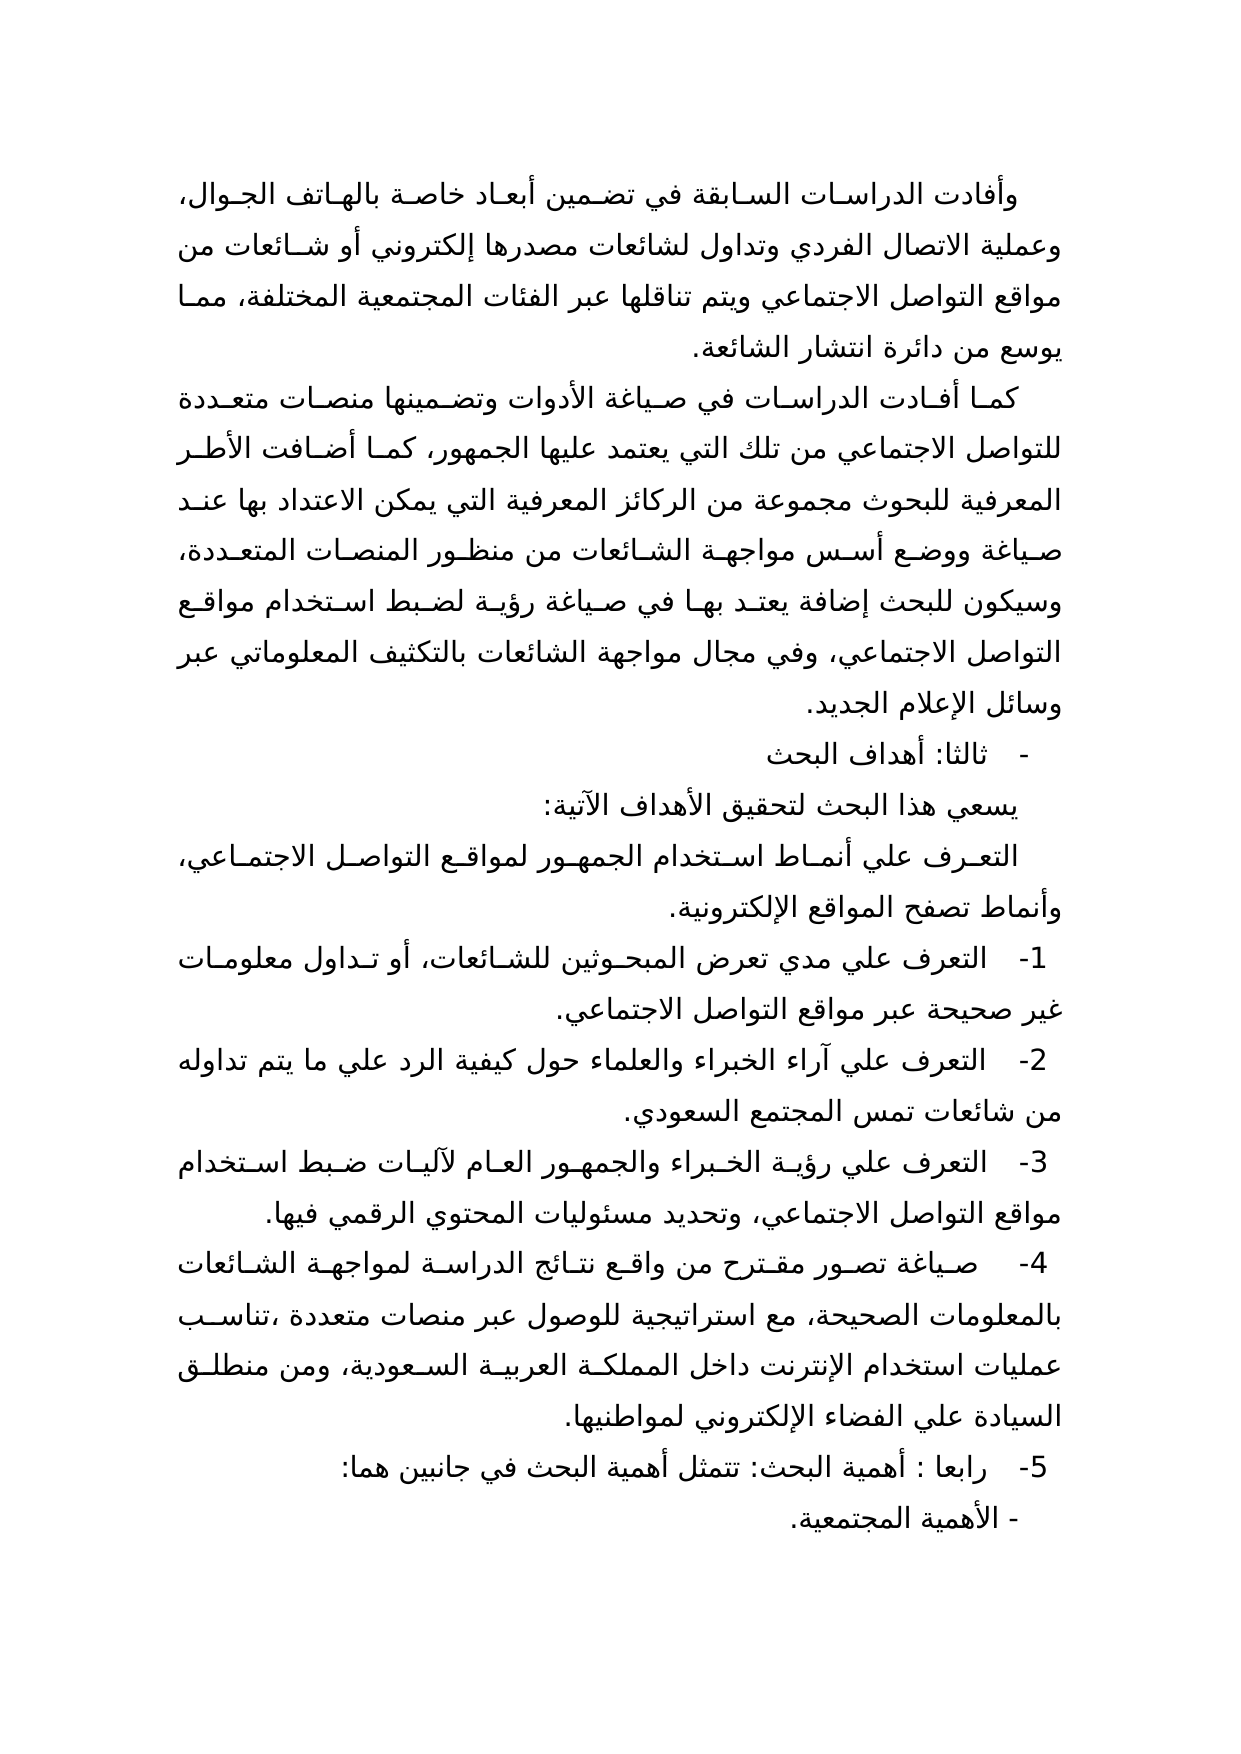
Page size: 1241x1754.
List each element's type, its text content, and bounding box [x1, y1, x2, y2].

text - الأهمية المجتمعية. [177, 1502, 1063, 1536]
list ثالثا: أهداف البحث [177, 737, 1063, 771]
list التعرف علي مدي تعرض المبحوثين للشائعات، أو تداول معلومات غير صحيحة عبر مواقع التواصل الاجتماعي. [177, 941, 1063, 1026]
text التعرف علي أنماط استخدام الجمهور لمواقع التواصل الاجتماعي، وأنماط تصفح المواقع الإلكترونية. [177, 839, 1063, 924]
list صياغة تصور مقترح من واقع نتائج الدراسة لمواجهة الشائعات بالمعلومات الصحيحة، مع استراتيجية للوصول عبر منصات متعددة ،تناسب عمليات استخدام الإنترنت داخل المملكة العربية السعودية، ومن منطلق السيادة علي الفضاء الإلكتروني لمواطنيها. [177, 1247, 1063, 1434]
list التعرف علي آراء الخبراء والعلماء حول كيفية الرد علي ما يتم تداوله من شائعات تمس المجتمع السعودي. [177, 1043, 1063, 1128]
list رابعا : أهمية البحث: تتمثل أهمية البحث في جانبين هما: [177, 1451, 1063, 1484]
list كما أفادت الدراسات في صياغة الأدوات وتضمينها منصات متعددة للتواصل الاجتماعي من تلك التي يعتمد عليها الجمهور، كما أضافت الأطر المعرفية للبحوث مجموعة من الركائز المعرفية التي يمكن الاعتداد بها عند صياغة ووضع أسس مواجهة الشائعات من منظور المنصات المتعددة، وسيكون للبحث إضافة يعتد بها في صياغة رؤية لضبط استخدام مواقع التواصل الاجتماعي، وفي مجال مواجهة الشائعات بالتكثيف المعلوماتي عبر وسائل الإعلام الجديد. [177, 381, 1063, 721]
text يسعي هذا البحث لتحقيق الأهداف الآتية: [177, 788, 1063, 822]
list وأفادت الدراسات السابقة في تضمين أبعاد خاصة بالهاتف الجوال، وعملية الاتصال الفردي وتداول لشائعات مصدرها إلكتروني أو شائعات من مواقع التواصل الاجتماعي ويتم تناقلها عبر الفئات المجتمعية المختلفة، مما يوسع من دائرة انتشار الشائعة. [177, 177, 1063, 364]
list التعرف علي رؤية الخبراء والجمهور العام لآليات ضبط استخدام مواقع التواصل الاجتماعي، وتحديد مسئوليات المحتوي الرقمي فيها. [177, 1145, 1063, 1230]
